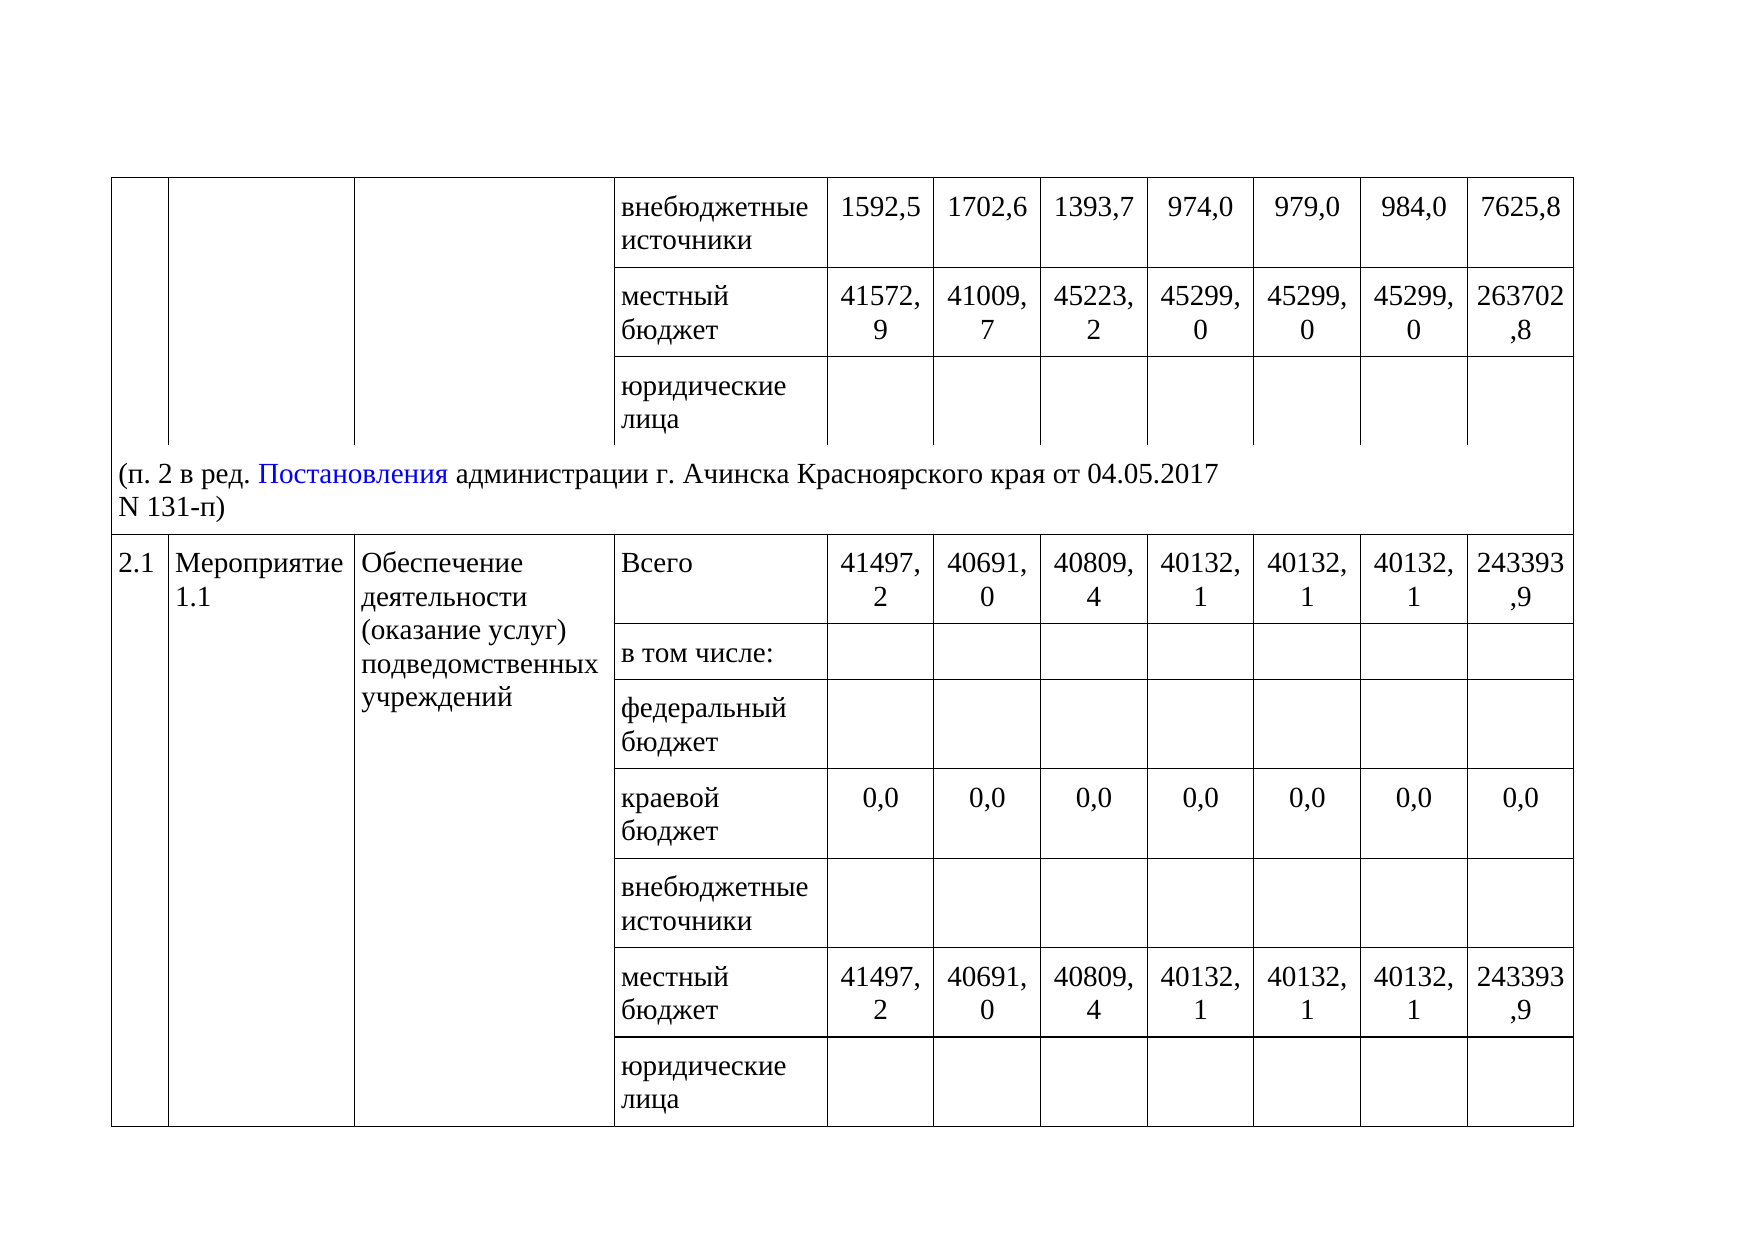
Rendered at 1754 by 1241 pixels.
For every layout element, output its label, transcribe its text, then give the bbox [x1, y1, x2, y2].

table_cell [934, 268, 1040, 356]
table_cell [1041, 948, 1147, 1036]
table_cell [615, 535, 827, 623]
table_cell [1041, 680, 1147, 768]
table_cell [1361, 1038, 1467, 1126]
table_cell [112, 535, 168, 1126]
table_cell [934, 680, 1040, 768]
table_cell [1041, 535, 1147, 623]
table_cell 1702,6 [934, 178, 1040, 267]
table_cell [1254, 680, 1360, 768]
table_cell внебюджетные источники [615, 178, 827, 267]
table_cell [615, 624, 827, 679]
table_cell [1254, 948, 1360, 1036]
table_cell 979,0 [1254, 178, 1360, 267]
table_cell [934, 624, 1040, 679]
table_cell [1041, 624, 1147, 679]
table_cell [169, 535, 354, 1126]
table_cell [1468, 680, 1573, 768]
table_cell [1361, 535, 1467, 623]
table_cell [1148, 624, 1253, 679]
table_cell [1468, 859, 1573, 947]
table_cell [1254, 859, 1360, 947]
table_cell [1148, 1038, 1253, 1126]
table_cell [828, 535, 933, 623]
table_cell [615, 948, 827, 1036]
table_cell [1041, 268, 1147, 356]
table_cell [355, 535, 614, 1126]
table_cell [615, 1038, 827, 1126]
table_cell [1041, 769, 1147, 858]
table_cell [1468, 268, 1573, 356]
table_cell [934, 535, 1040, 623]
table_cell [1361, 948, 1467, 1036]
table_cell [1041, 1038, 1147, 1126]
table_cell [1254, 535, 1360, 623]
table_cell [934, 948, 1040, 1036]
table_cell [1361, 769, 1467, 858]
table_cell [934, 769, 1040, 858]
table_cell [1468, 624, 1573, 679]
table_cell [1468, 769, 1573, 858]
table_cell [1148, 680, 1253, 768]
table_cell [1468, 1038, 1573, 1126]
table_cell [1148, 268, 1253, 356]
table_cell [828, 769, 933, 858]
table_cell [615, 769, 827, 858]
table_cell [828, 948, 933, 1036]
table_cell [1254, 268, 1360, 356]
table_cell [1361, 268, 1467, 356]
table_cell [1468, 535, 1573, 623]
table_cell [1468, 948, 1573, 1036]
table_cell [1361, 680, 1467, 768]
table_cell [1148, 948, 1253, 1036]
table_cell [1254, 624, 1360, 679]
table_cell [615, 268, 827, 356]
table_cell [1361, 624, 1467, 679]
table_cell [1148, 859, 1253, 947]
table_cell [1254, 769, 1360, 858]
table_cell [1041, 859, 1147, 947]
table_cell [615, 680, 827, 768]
table_cell 1592,5 [828, 178, 933, 267]
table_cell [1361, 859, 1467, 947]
table_cell 1393,7 [1041, 178, 1147, 267]
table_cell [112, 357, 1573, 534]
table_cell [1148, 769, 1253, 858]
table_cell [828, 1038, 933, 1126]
table_cell 974,0 [1148, 178, 1253, 267]
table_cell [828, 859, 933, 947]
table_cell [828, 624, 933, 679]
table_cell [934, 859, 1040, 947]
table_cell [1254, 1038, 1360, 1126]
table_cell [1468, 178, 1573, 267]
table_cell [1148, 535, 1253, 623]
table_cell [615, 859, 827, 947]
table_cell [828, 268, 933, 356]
table_cell 984,0 [1361, 178, 1467, 267]
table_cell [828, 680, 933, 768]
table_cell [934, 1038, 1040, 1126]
